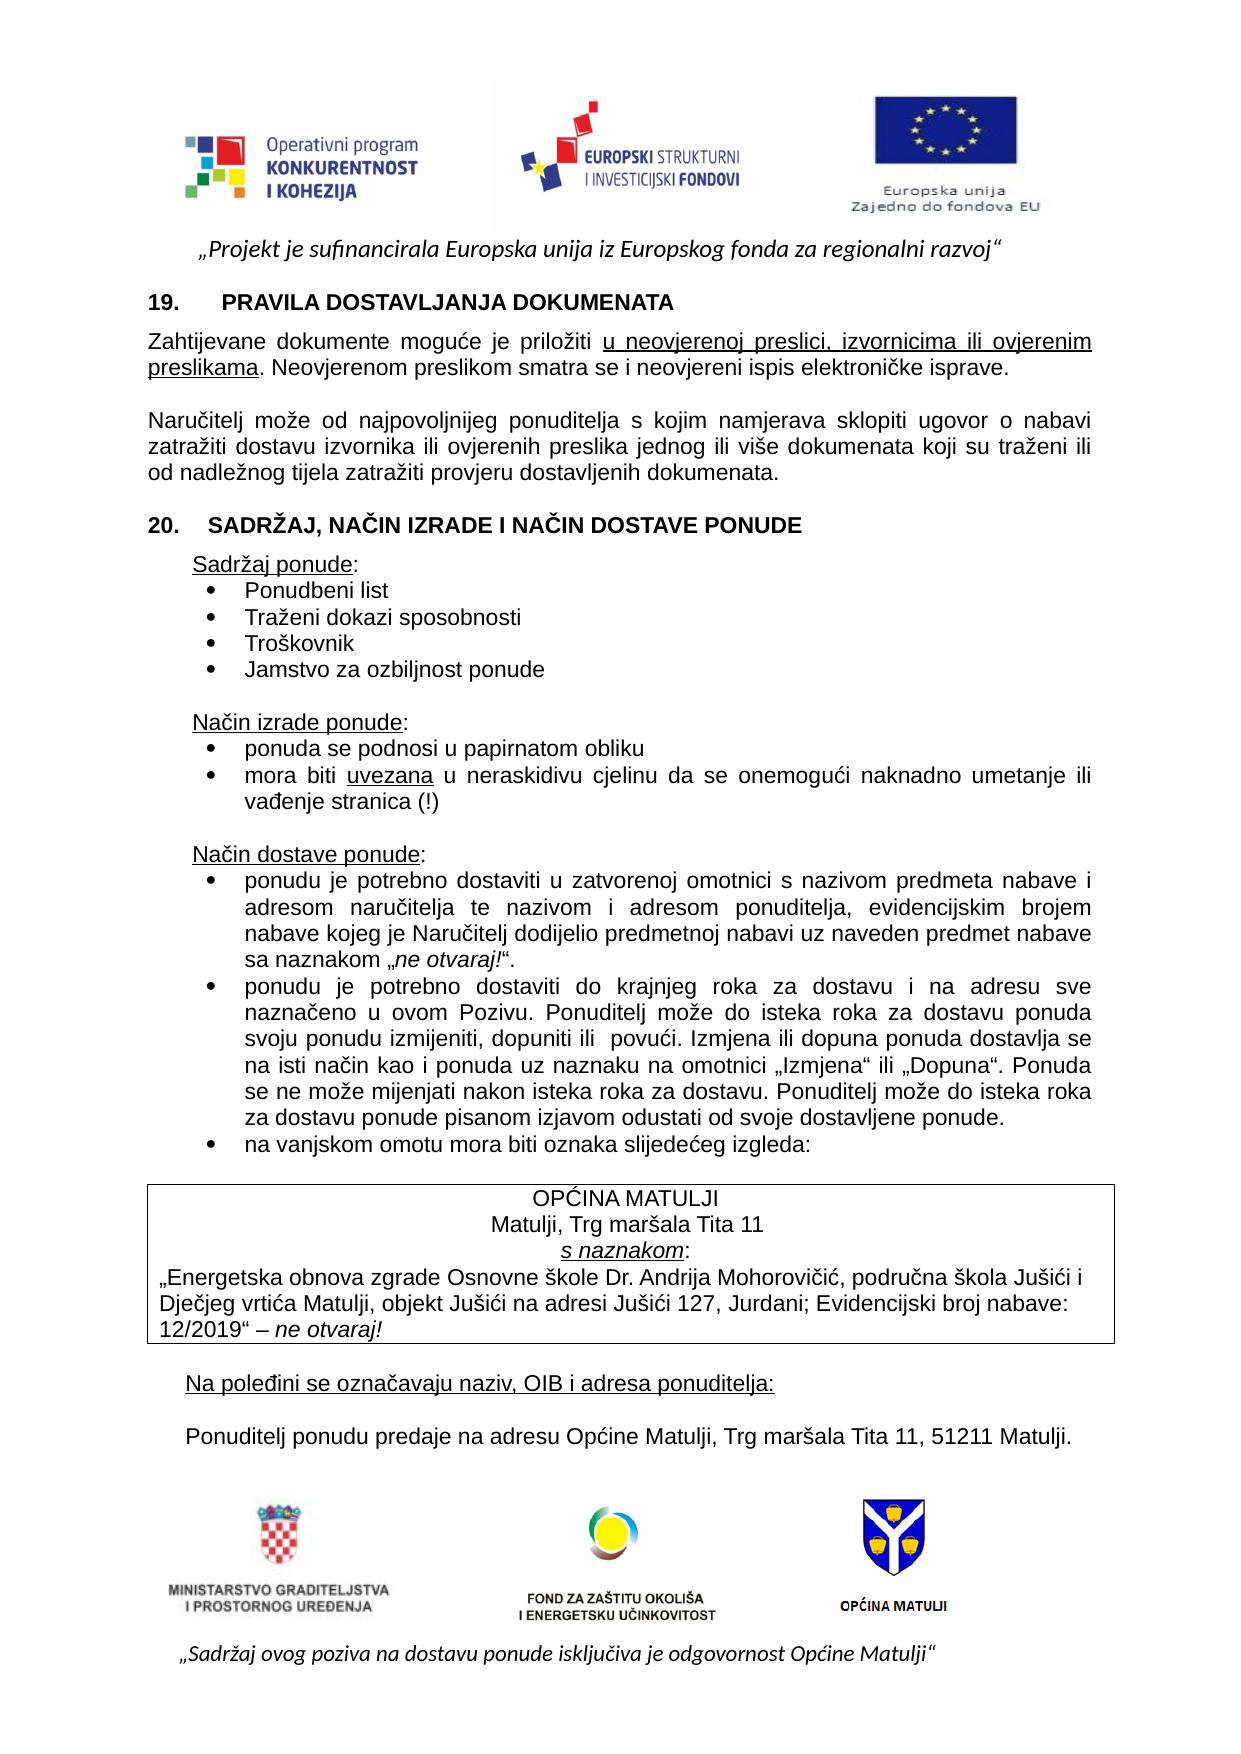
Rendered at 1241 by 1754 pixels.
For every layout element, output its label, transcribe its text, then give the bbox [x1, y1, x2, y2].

list ponudu je potrebno dostaviti do krajnjeg roka za dostavu i na adresu sve naznačeno u ovom Pozivu. Ponuditelj može do isteka roka za dostavu ponuda svoju ponudu izmijeniti, dopuniti ili povući. Izmjena ili dopuna ponuda dostavlja se na isti način kao i ponuda uz naznaku na omotnici „Izmjena“ ili „Dopuna“. Ponuda se ne može mijenjati nakon isteka roka za dostavu. Ponuditelj može do isteka roka za dostavu ponude pisanom izjavom odustati od svoje dostavljene ponude. [207, 973, 1092, 1131]
picture [496, 1500, 731, 1627]
list na vanjskom omotu mora biti oznaka slijedećeg izgleda: [207, 1131, 1092, 1157]
text Na poleđini se označavaju naziv, OIB i adresa ponuditelja: [148, 1370, 1092, 1396]
text Zahtijevane dokumente moguće je priložiti u neovjerenoj preslici, izvornicima ili ovjerenim preslikama. Neovjerenom preslikom smatra se i neovjereni ispis elektroničke isprave. [148, 328, 1092, 380]
subtitle 20. SADRŽAJ, NAČIN IZRADE I NAČIN DOSTAVE PONUDE [148, 512, 1092, 538]
table_header OPĆINA MATULJI Matulji, Trg maršala Tita 11 s naznakom: „Energetska obnova zgrade Osnovne škole Dr. Andrija Mohorovičić, područna škola Jušići i Dječjeg vrtića Matulji, objekt Jušići na adresi Jušići 127, Jurdani; Evidencijski broj nabave: 12/2019“ – ne otvaraj! [148, 1185, 1114, 1343]
picture [811, 78, 1081, 234]
list Traženi dokazi sposobnosti [207, 604, 1092, 630]
list ponuda se podnosi u papirnatom obliku [207, 735, 1092, 762]
picture [147, 105, 461, 234]
list Jamstvo za ozbiljnost ponude [207, 656, 1092, 683]
text Naručitelj može od najpovoljnijeg ponuditelja s kojim namjerava sklopiti ugovor o nabavi zatražiti dostavu izvornika ili ovjerenih preslika jednog ili više dokumenata koji su traženi ili od nadležnog tijela zatražiti provjeru dostavljenih dokumenata. [148, 407, 1092, 486]
list Ponudbeni list [207, 577, 1092, 604]
subtitle 19. PRAVILA DOSTAVLJANJA DOKUMENATA [148, 289, 1092, 315]
list Troškovnik [207, 630, 1092, 656]
text Ponuditelj ponudu predaje na adresu Općine Matulji, Trg maršala Tita 11, 51211 Matulji. [148, 1423, 1092, 1449]
list mora biti uvezana u neraskidivu cjelinu da se onemogući naknadno umetanje ili vađenje stranica (!) [207, 762, 1092, 814]
picture [836, 1485, 953, 1627]
text Sadržaj ponude: [148, 551, 1092, 577]
picture [491, 73, 781, 234]
text Način dostave ponude: [148, 841, 1092, 867]
text Način izrade ponude: [148, 709, 1092, 735]
picture [147, 1498, 409, 1627]
list ponudu je potrebno dostaviti u zatvorenoj omotnici s nazivom predmeta nabave i adresom naručitelja te nazivom i adresom ponuditelja, evidencijskim brojem nabave kojeg je Naručitelj dodijelio predmetnoj nabavi uz naveden predmet nabave sa naznakom „ne otvaraj!“. [207, 867, 1092, 973]
